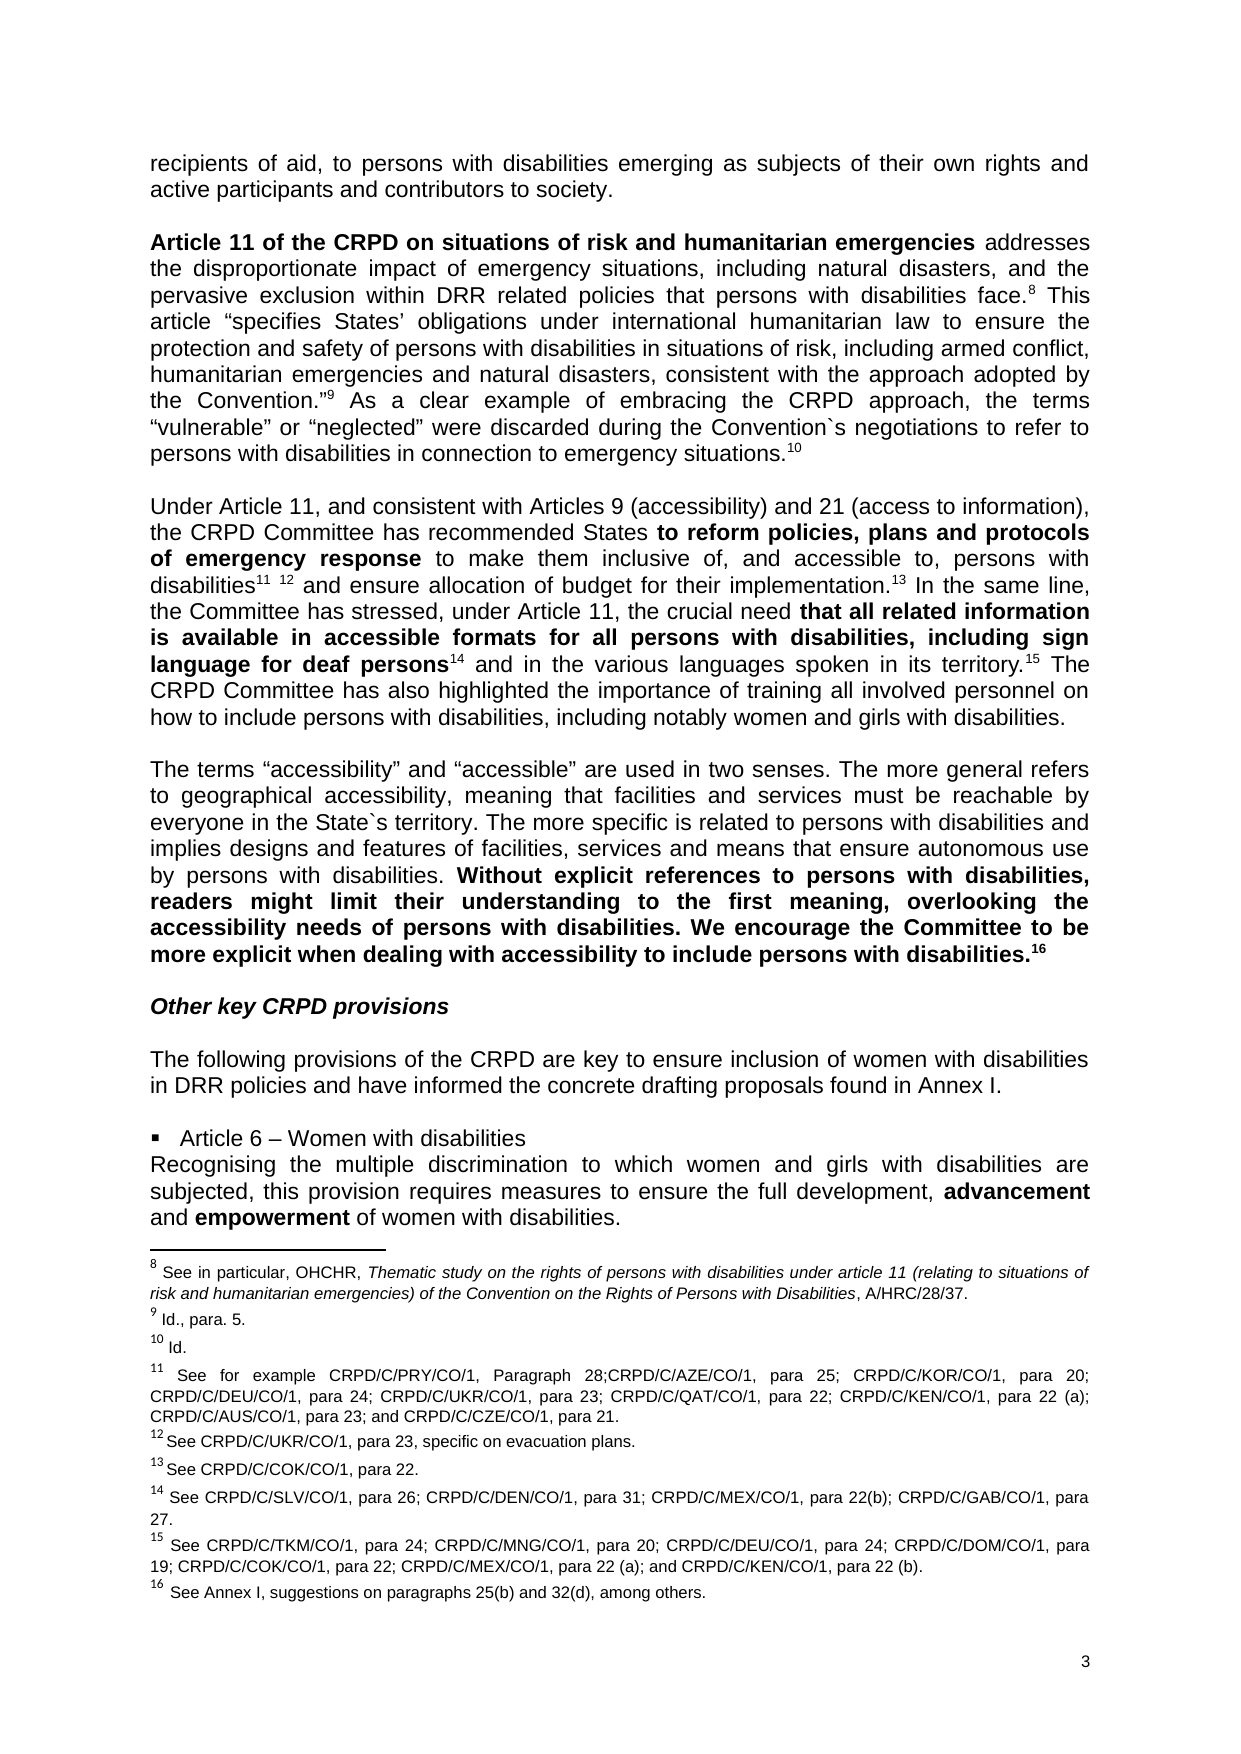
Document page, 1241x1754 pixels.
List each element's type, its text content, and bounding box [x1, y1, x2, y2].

text Under Article 11, and consistent with Articles 9 (accessibility) and 21 (access to information), the CRPD Committee has recommended States to reform policies, plans and protocols of emergency response to make them inclusive of, and accessible to, persons with disabilities and ensure allocation of budget for their implementation. In the same line, the Committee has stressed, under Article 11, the crucial need that all related information is available in accessible formats for all persons with disabilities, including sign language for deaf persons and in the various languages spoken in its territory. The CRPD Committee has also highlighted the importance of training all involved personnel on how to include persons with disabilities, including notably women and girls with disabilities. [150, 493, 1090, 730]
text Other key CRPD provisions [150, 993, 1090, 1020]
text Recognising the multiple discrimination to which women and girls with disabilities are subjected, this provision requires measures to ensure the full development, advancement and empowerment of women with disabilities. [150, 1151, 1090, 1231]
text Article 11 of the CRPD on situations of risk and humanitarian emergencies addresses the disproportionate impact of emergency situations, including natural disasters, and the pervasive exclusion within DRR related policies that persons with disabilities face. This article “specifies States’ obligations under international humanitarian law to ensure the protection and safety of persons with disabilities in situations of risk, including armed conflict, humanitarian emergencies and natural disasters, consistent with the approach adopted by the Convention.” As a clear example of embracing the CRPD approach, the terms “vulnerable” or “neglected” were discarded during the Convention`s negotiations to refer to persons with disabilities in connection to emergency situations. [150, 229, 1090, 466]
text The following provisions of the CRPD are key to ensure inclusion of women with disabilities in DRR policies and have informed the concrete drafting proposals found in Annex I. [150, 1046, 1090, 1099]
text The terms “accessibility” and “accessible” are used in two senses. The more general refers to geographical accessibility, meaning that facilities and services must be reachable by everyone in the State`s territory. The more specific is related to persons with disabilities and implies designs and features of facilities, services and means that ensure autonomous use by persons with disabilities. Without explicit references to persons with disabilities, readers might limit their understanding to the first meaning, overlooking the accessibility needs of persons with disabilities. We encourage the Committee to be more explicit when dealing with accessibility to include persons with disabilities. [150, 756, 1090, 967]
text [150, 150, 1090, 203]
list Article 6 – Women with disabilities [150, 1125, 1090, 1151]
